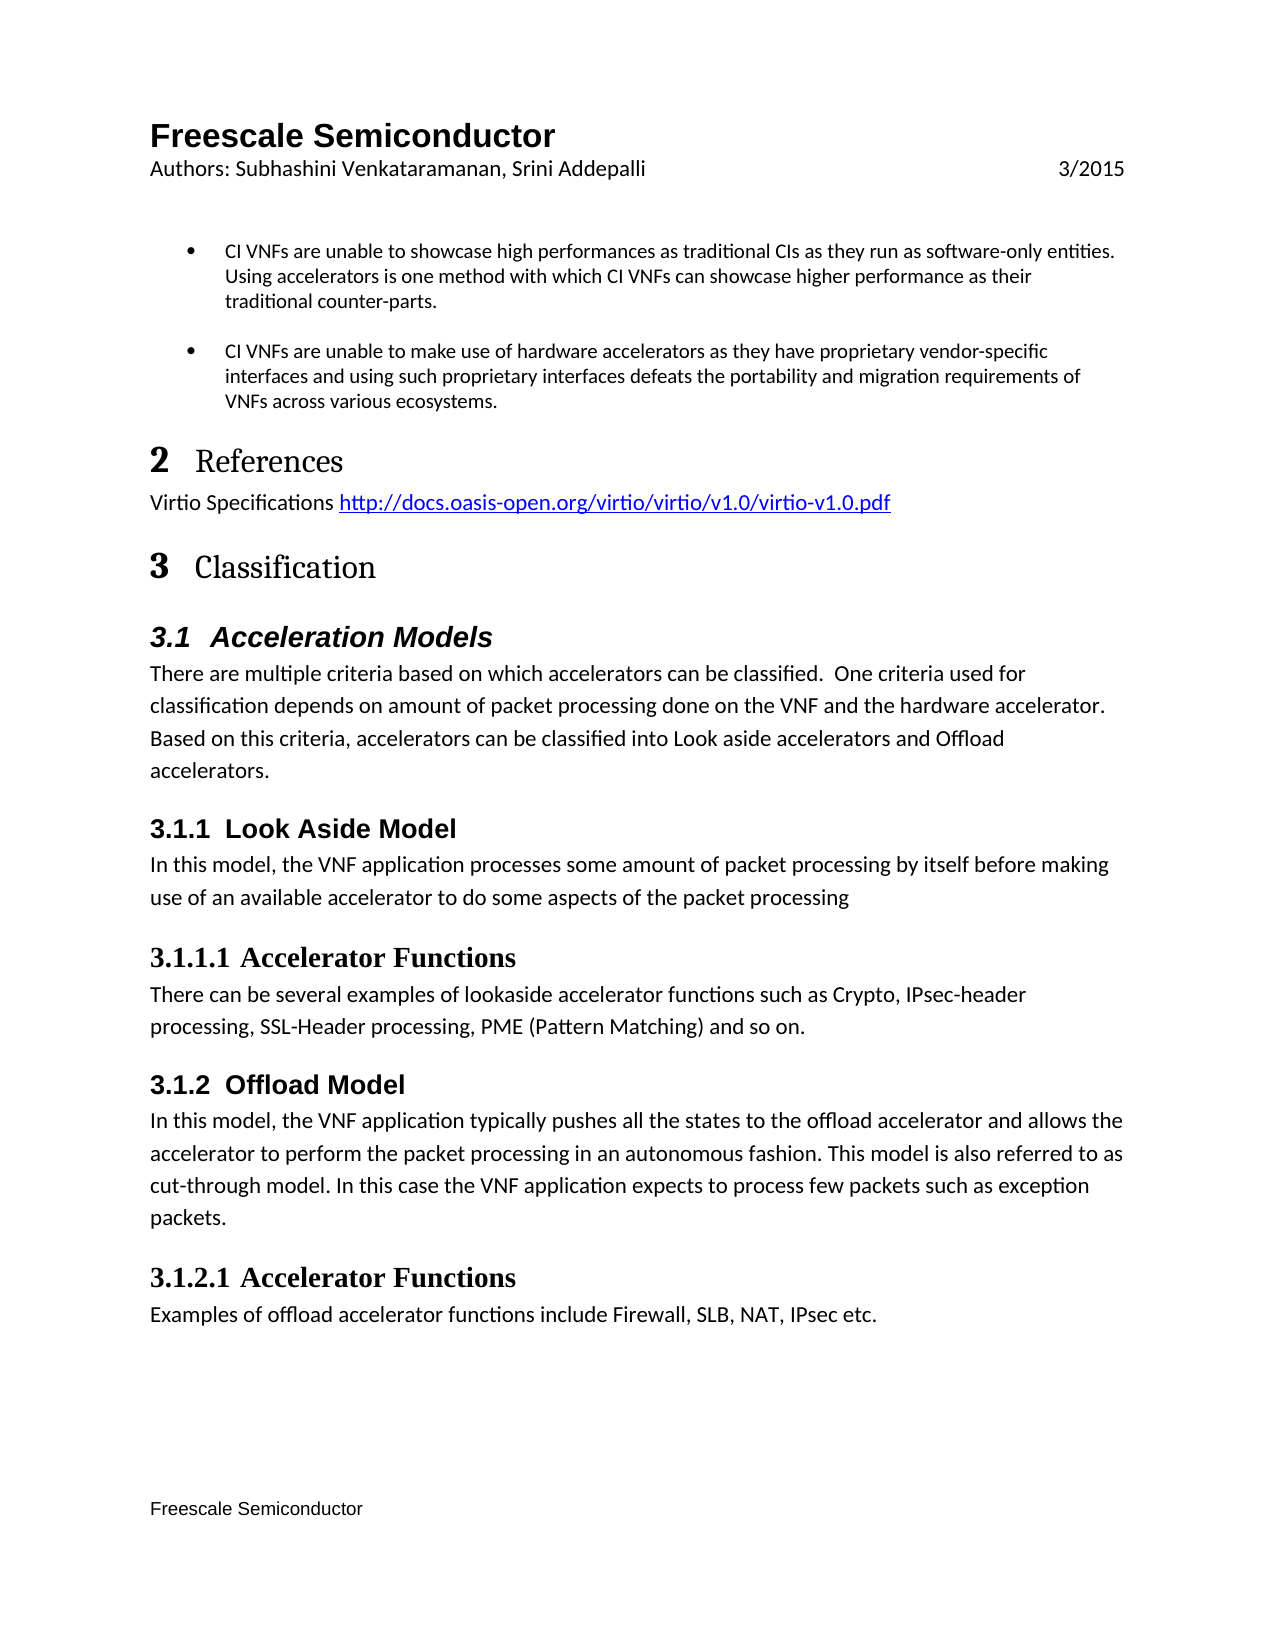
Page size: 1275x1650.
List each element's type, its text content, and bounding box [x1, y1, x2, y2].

text In this model, the VNF application processes some amount of packet processing by itself before making use of an available accelerator to do some aspects of the packet processing [150, 851, 1125, 911]
subtitle Accelerator Functions [150, 940, 1125, 973]
subtitle Look Aside Model [150, 813, 1125, 844]
subtitle Classification [150, 545, 1125, 588]
list CI VNFs are unable to showcase high performances as traditional CIs as they run as software-only entities. Using accelerators is one method with which CI VNFs can showcase higher performance as their traditional counter-parts. [187, 238, 1125, 313]
text Virtio Specifications http://docs.oasis-open.org/virtio/virtio/v1.0/virtio-v1.0.pdf [150, 488, 1125, 516]
text In this model, the VNF application typically pushes all the states to the offload accelerator and allows the accelerator to perform the packet processing in an autonomous fashion. This model is also referred to as cut-through model. In this case the VNF application expects to process few packets such as exception packets. [150, 1107, 1125, 1231]
subtitle References [150, 438, 1125, 481]
list CI VNFs are unable to make use of hardware accelerators as they have proprietary vendor-specific interfaces and using such proprietary interfaces defeats the portability and migration requirements of VNFs across various ecosystems. [187, 338, 1125, 413]
text There are multiple criteria based on which accelerators can be classified. One criteria used for classification depends on amount of packet processing done on the VNF and the hardware accelerator. Based on this criteria, accelerators can be classified into Look aside accelerators and Offload accelerators. [150, 659, 1125, 784]
subtitle Accelerator Functions [150, 1260, 1125, 1294]
text There can be several examples of lookaside accelerator functions such as Crypto, IPsec-header processing, SSL-Header processing, PME (Pattern Matching) and so on. [150, 980, 1125, 1040]
subtitle Acceleration Models [150, 619, 1125, 653]
subtitle Offload Model [150, 1069, 1125, 1100]
text Examples of offload accelerator functions include Firewall, SLB, NAT, IPsec etc. [150, 1300, 1125, 1328]
